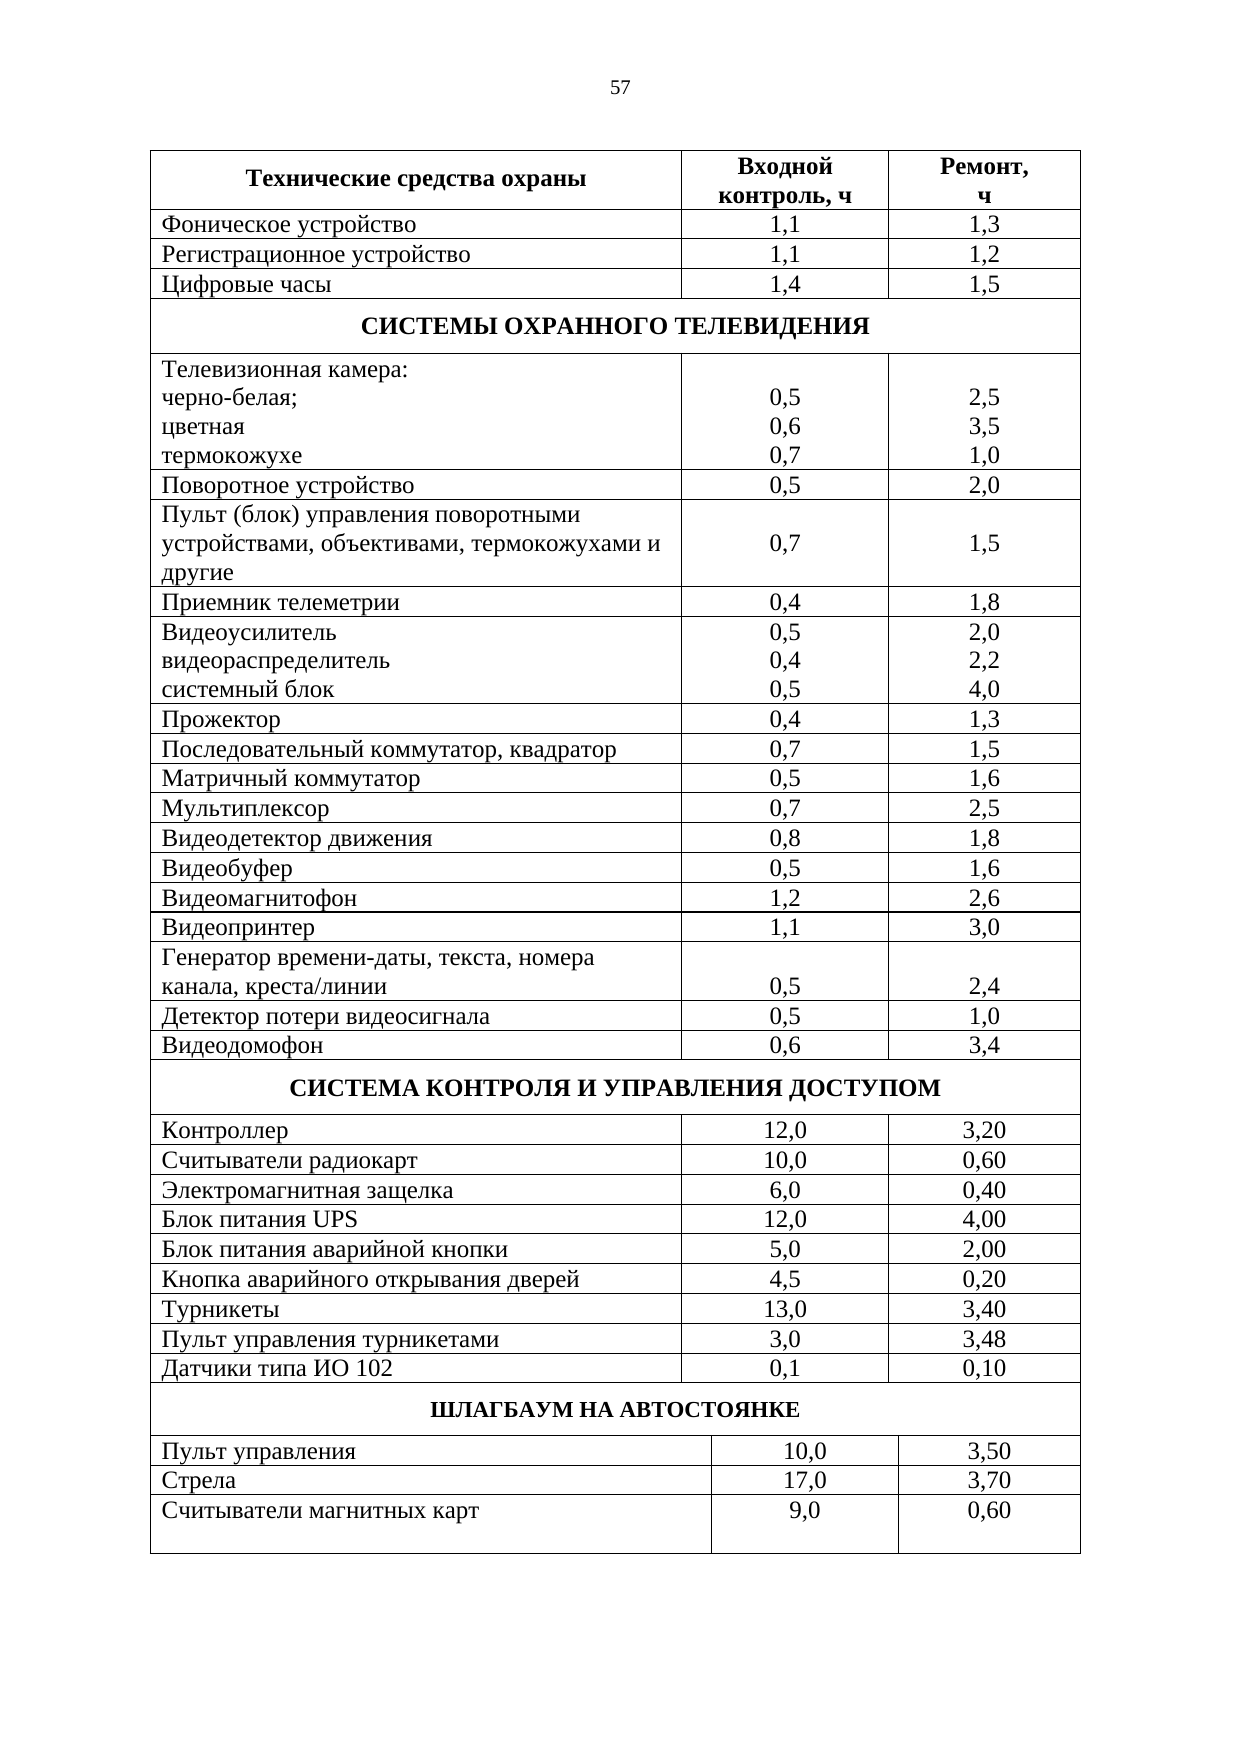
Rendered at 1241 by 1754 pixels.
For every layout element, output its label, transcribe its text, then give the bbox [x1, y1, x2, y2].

table_header Ремонт, ч [889, 151, 1080, 208]
table_cell Считыватели магнитных карт [151, 1495, 711, 1553]
table_cell 1,2 [889, 239, 1080, 268]
table_cell 2,0 2,2 4,0 [889, 617, 1080, 703]
table_cell 2,5 3,5 1,0 [889, 354, 1080, 469]
table_cell 13,0 [682, 1294, 888, 1323]
table_cell 1,3 [889, 704, 1080, 733]
table_cell 2,00 [889, 1234, 1080, 1263]
table_cell Приемник телеметрии [151, 587, 681, 616]
table_cell Фоническое устройство [151, 210, 681, 238]
table_cell Блок питания UPS [151, 1205, 681, 1233]
table_cell СИСТЕМЫ ОХРАННОГО ТЕЛЕВИДЕНИЯ [151, 299, 1080, 353]
table_cell 17,0 [712, 1466, 898, 1494]
table_cell Турникеты [151, 1294, 681, 1323]
table_cell 5,0 [682, 1234, 888, 1263]
table_cell Последовательный коммутатор, квадратор [151, 734, 681, 762]
table_cell 1,0 [889, 1001, 1080, 1029]
table_cell 2,4 [889, 942, 1080, 1000]
table_cell 1,5 [889, 500, 1080, 586]
table_cell 3,4 [889, 1031, 1080, 1059]
table_cell Регистрационное устройство [151, 239, 681, 268]
table_cell Пульт управления турникетами [151, 1324, 681, 1352]
table_cell 0,5 0,6 0,7 [682, 354, 888, 469]
table_cell 4,00 [889, 1205, 1080, 1233]
table_cell Телевизионная камера: черно-белая; цветная термокожухе [151, 354, 681, 469]
table_cell 0,5 [682, 853, 888, 882]
table_cell 2,6 [889, 883, 1080, 911]
table_cell Пульт (блок) управления поворотными устройствами, объективами, термокожухами и другие [151, 500, 681, 586]
table_cell Видеодетектор движения [151, 823, 681, 852]
table_cell 0,4 [682, 587, 888, 616]
table_header Технические средства охраны [151, 151, 681, 208]
table_cell 3,0 [682, 1324, 888, 1352]
table_cell Пульт управления [151, 1436, 711, 1464]
table_cell Датчики типа ИО 102 [151, 1354, 681, 1382]
table_cell Видеомагнитофон [151, 883, 681, 911]
table_cell 1,6 [889, 764, 1080, 792]
table_header Входной контроль, ч [682, 151, 888, 208]
table_cell 0,5 [682, 942, 888, 1000]
table_cell 0,20 [889, 1264, 1080, 1293]
table_cell 12,0 [682, 1115, 888, 1144]
table_cell Видеобуфер [151, 853, 681, 882]
table_cell 0,5 [682, 764, 888, 792]
table_cell 3,20 [889, 1115, 1080, 1144]
table_cell 1,3 [889, 210, 1080, 238]
table_cell 3,48 [889, 1324, 1080, 1352]
table_cell 0,4 [682, 704, 888, 733]
table_cell 1,8 [889, 823, 1080, 852]
table_cell 1,6 [889, 853, 1080, 882]
table_cell Цифровые часы [151, 269, 681, 298]
table_cell Генератор времени-даты, текста, номера канала, креста/линии [151, 942, 681, 1000]
table_cell 0,7 [682, 793, 888, 822]
table_cell 4,5 [682, 1264, 888, 1293]
table_cell 0,10 [889, 1354, 1080, 1382]
table_cell Прожектор [151, 704, 681, 733]
table_cell Считыватели радиокарт [151, 1145, 681, 1174]
table_cell 0,5 [682, 1001, 888, 1029]
table_cell 10,0 [682, 1145, 888, 1174]
table_cell Блок питания аварийной кнопки [151, 1234, 681, 1263]
table_cell Контроллер [151, 1115, 681, 1144]
table_cell 2,0 [889, 470, 1080, 498]
table_cell 0,60 [889, 1145, 1080, 1174]
table_cell 1,5 [889, 734, 1080, 762]
table_cell Мультиплексор [151, 793, 681, 822]
table_cell 1,2 [682, 883, 888, 911]
table_cell 1,1 [682, 239, 888, 268]
table_cell 0,8 [682, 823, 888, 852]
table_cell 3,40 [889, 1294, 1080, 1323]
table_cell 1,1 [682, 210, 888, 238]
table_cell 1,5 [889, 269, 1080, 298]
table_cell Стрела [151, 1466, 711, 1494]
table_cell Видеодомофон [151, 1031, 681, 1059]
table_cell 0,5 0,4 0,5 [682, 617, 888, 703]
table_cell 6,0 [682, 1175, 888, 1203]
table_cell 0,6 [682, 1031, 888, 1059]
table_cell Детектор потери видеосигнала [151, 1001, 681, 1029]
table_cell 0,40 [889, 1175, 1080, 1203]
table_cell 0,1 [682, 1354, 888, 1382]
table_cell 3,70 [899, 1466, 1080, 1494]
table_cell 10,0 [712, 1436, 898, 1464]
table_cell 1,4 [682, 269, 888, 298]
table_cell Кнопка аварийного открывания дверей [151, 1264, 681, 1293]
table_cell 0,5 [682, 470, 888, 498]
table_cell Матричный коммутатор [151, 764, 681, 792]
table_cell 3,0 [889, 913, 1080, 941]
table_cell 12,0 [682, 1205, 888, 1233]
table_cell СИСТЕМА КОНТРОЛЯ И УПРАВЛЕНИЯ ДОСТУПОМ [151, 1060, 1080, 1114]
table_cell Видеоусилитель видеораспределитель системный блок [151, 617, 681, 703]
table_cell 0,7 [682, 500, 888, 586]
table_cell 1,1 [682, 913, 888, 941]
table_cell 9,0 [712, 1495, 898, 1553]
table_cell 0,7 [682, 734, 888, 762]
table_cell 3,50 [899, 1436, 1080, 1464]
table_cell 2,5 [889, 793, 1080, 822]
table_cell 0,60 [899, 1495, 1080, 1553]
table_cell Поворотное устройство [151, 470, 681, 498]
table_cell ШЛАГБАУМ НА АВТОСТОЯНКЕ [151, 1383, 1080, 1435]
table_cell Электромагнитная защелка [151, 1175, 681, 1203]
table_cell 1,8 [889, 587, 1080, 616]
table_cell Видеопринтер [151, 913, 681, 941]
